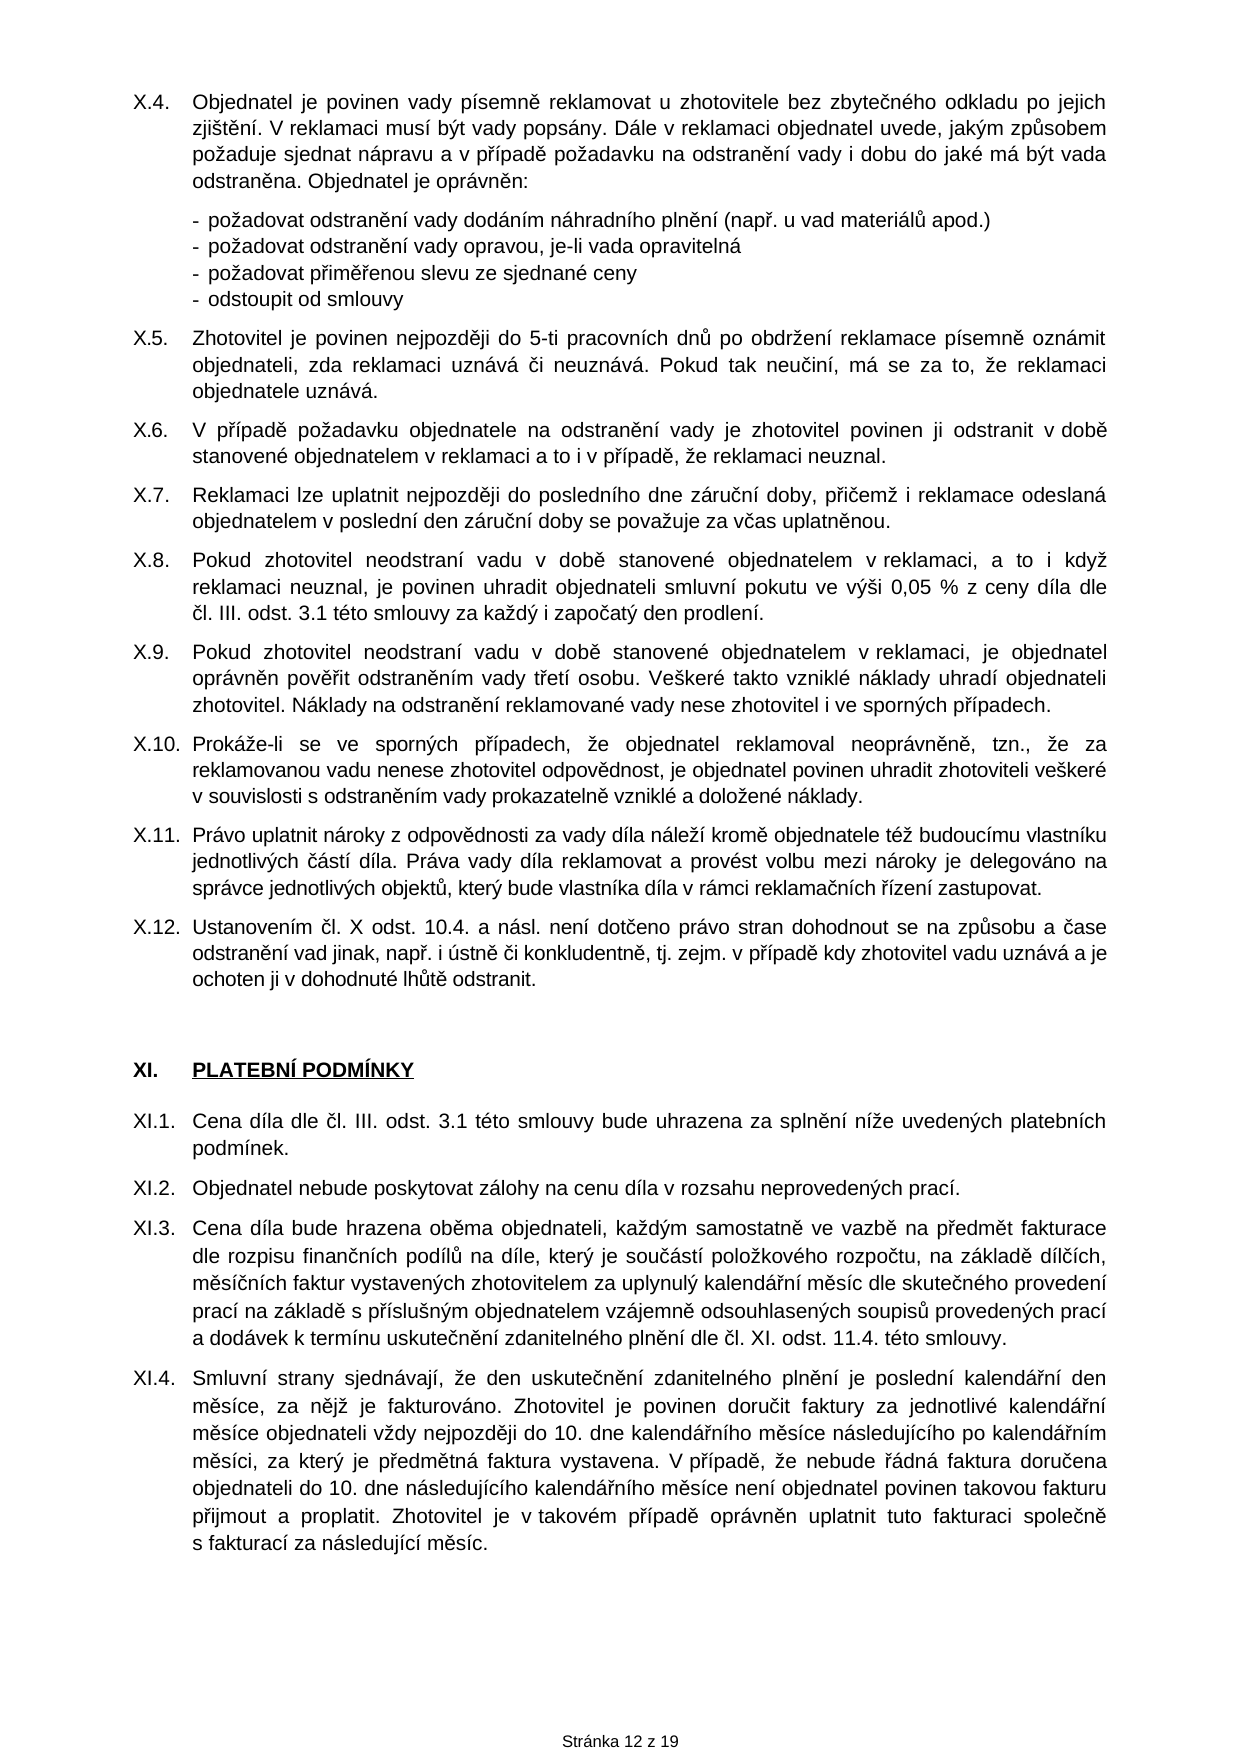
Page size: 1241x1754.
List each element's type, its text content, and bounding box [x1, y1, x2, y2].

list PLATEBNÍ PODMÍNKY [133, 1057, 1107, 1081]
list požadovat odstranění vady opravou, je-li vada opravitelná [192, 234, 1107, 258]
list požadovat odstranění vady dodáním náhradního plnění (např. u vad materiálů apod.) [192, 207, 1107, 232]
list Smluvní strany sjednávají, že den uskutečnění zdanitelného plnění je poslední kalendářní den měsíce, za nějž je fakturováno. Zhotovitel je povinen doručit faktury za jednotlivé kalendářní měsíce objednateli vždy nejpozději do 10. dne kalendářního měsíce následujícího po kalendářním měsíci, za který je předmětná faktura vystavena. V případě, že nebude řádná faktura doručena objednateli do 10. dne následujícího kalendářního měsíce není objednatel povinen takovou fakturu přijmout a proplatit. Zhotovitel je v takovém případě oprávněn uplatnit tuto fakturaci společně s fakturací za následující měsíc. [133, 1366, 1107, 1555]
list Pokud zhotovitel neodstraní vadu v době stanovené objednatelem v reklamaci, je objednatel oprávněn pověřit odstraněním vady třetí osobu. Veškeré takto vzniklé náklady uhradí objednateli zhotovitel. Náklady na odstranění reklamované vady nese zhotovitel i ve sporných případech. [133, 640, 1107, 716]
list Cena díla bude hrazena oběma objednateli, každým samostatně ve vazbě na předmět fakturace dle rozpisu finančních podílů na díle, který je součástí položkového rozpočtu, na základě dílčích, měsíčních faktur vystavených zhotovitelem za uplynulý kalendářní měsíc dle skutečného provedení prací na základě s příslušným objednatelem vzájemně odsouhlasených soupisů provedených prací a dodávek k termínu uskutečnění zdanitelného plnění dle čl. XI. odst. 11.4. této smlouvy. [133, 1216, 1107, 1350]
list odstoupit od smlouvy [192, 287, 1107, 311]
list V případě požadavku objednatele na odstranění vady je zhotovitel povinen ji odstranit v době stanovené objednatelem v reklamaci a to i v případě, že reklamaci neuznal. [133, 418, 1107, 468]
list Cena díla dle čl. III. odst. 3.1 této smlouvy bude uhrazena za splnění níže uvedených platebních podmínek. [133, 1109, 1107, 1160]
list požadovat přiměřenou slevu ze sjednané ceny [192, 261, 1107, 285]
list Pokud zhotovitel neodstraní vadu v době stanovené objednatelem v reklamaci, a to i když reklamaci neuznal, je povinen uhradit objednateli smluvní pokutu ve výši 0,05 % z ceny díla dle čl. III. odst. 3.1 této smlouvy za každý i započatý den prodlení. [133, 548, 1107, 625]
list Ustanovením čl. X odst. 10.4. a násl. není dotčeno právo stran dohodnout se na způsobu a čase odstranění vad jinak, např. i ústně či konkludentně, tj. zejm. v případě kdy zhotovitel vadu uznává a je ochoten ji v dohodnuté lhůtě odstranit. [133, 914, 1107, 991]
list Právo uplatnit nároky z odpovědnosti za vady díla náleží kromě objednatele též budoucímu vlastníku jednotlivých částí díla. Práva vady díla reklamovat a provést volbu mezi nároky je delegováno na správce jednotlivých objektů, který bude vlastníka díla v rámci reklamačních řízení zastupovat. [133, 823, 1107, 899]
list Objednatel je povinen vady písemně reklamovat u zhotovitele bez zbytečného odkladu po jejich zjištění. V reklamaci musí být vady popsány. Dále v reklamaci objednatel uvede, jakým způsobem požaduje sjednat nápravu a v případě požadavku na odstranění vady i dobu do jaké má být vada odstraněna. Objednatel je oprávněn: [133, 89, 1107, 193]
list Zhotovitel je povinen nejpozději do 5-ti pracovních dnů po obdržení reklamace písemně oznámit objednateli, zda reklamaci uznává či neuznává. Pokud tak neučiní, má se za to, že reklamaci objednatele uznává. [133, 326, 1107, 403]
list Objednatel nebude poskytovat zálohy na cenu díla v rozsahu neprovedených prací. [133, 1176, 1107, 1200]
list Reklamaci lze uplatnit nejpozději do posledního dne záruční doby, přičemž i reklamace odeslaná objednatelem v poslední den záruční doby se považuje za včas uplatněnou. [133, 483, 1107, 533]
list Prokáže-li se ve sporných případech, že objednatel reklamoval neoprávněně, tzn., že za reklamovanou vadu nenese zhotovitel odpovědnost, je objednatel povinen uhradit zhotoviteli veškeré v souvislosti s odstraněním vady prokazatelně vzniklé a doložené náklady. [133, 731, 1107, 808]
